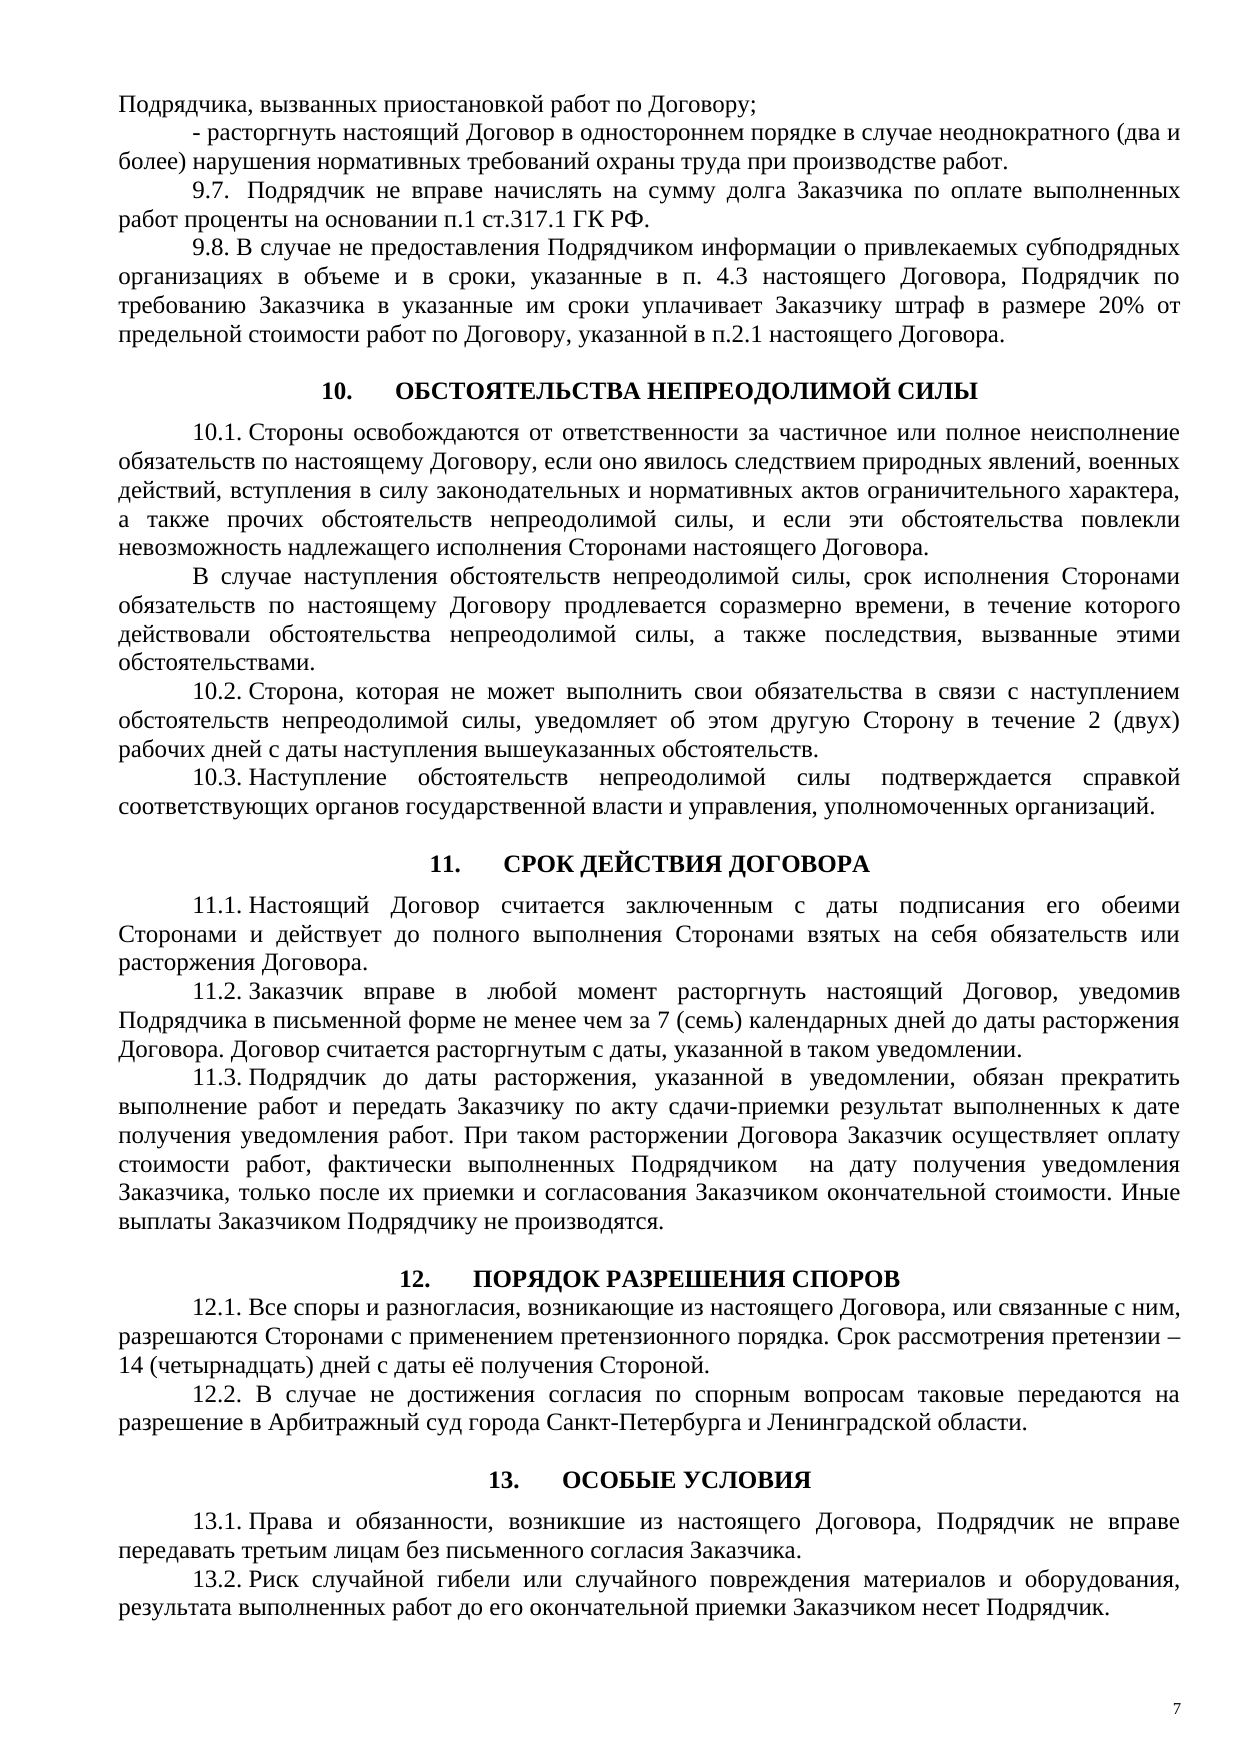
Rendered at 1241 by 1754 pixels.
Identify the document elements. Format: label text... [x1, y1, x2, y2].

list В случае не предоставления Подрядчиком информации о привлекаемых субподрядных организациях в объеме и в сроки, указанные в п. 4.3 настоящего Договора, Подрядчик по требованию Заказчика в указанные им сроки уплачивает Заказчику штраф в размере 20% от предельной стоимости работ по Договору, указанной в п.2.1 настоящего Договора. [118, 232, 1181, 347]
list Подрядчик до даты расторжения, указанной в уведомлении, обязан прекратить выполнение работ и передать Заказчику по акту сдачи-приемки результат выполненных к дате получения уведомления работ. При таком расторжении Договора Заказчик осуществляет оплату стоимости работ, фактически выполненных Подрядчиком на дату получения уведомления Заказчика, только после их приемки и согласования Заказчиком окончательной стоимости. Иные выплаты Заказчиком Подрядчику не производятся. [118, 1062, 1181, 1235]
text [118, 89, 1181, 117]
list ОБСТОЯТЕЛЬСТВА НЕПРЕОДОЛИМОЙ СИЛЫ [118, 376, 1181, 405]
list СРОК ДЕЙСТВИЯ ДОГОВОРА [118, 849, 1181, 877]
text 12.2. В случае не достижения согласия по спорным вопросам таковые передаются на разрешение в Арбитражный суд города Санкт-Петербурга и Ленинградской области. [118, 1379, 1181, 1436]
list Сторона, которая не может выполнить свои обязательства в связи с наступлением обстоятельств непреодолимой силы, уведомляет об этом другую Сторону в течение 2 (двух) рабочих дней с даты наступления вышеуказанных обстоятельств. [118, 676, 1181, 762]
list Настоящий Договор считается заключенным с даты подписания его обеими Сторонами и действует до полного выполнения Сторонами взятых на себя обязательств или расторжения Договора. [118, 890, 1181, 976]
list ОСОБЫЕ УСЛОВИЯ [118, 1465, 1181, 1494]
list ПОРЯДОК РАЗРЕШЕНИЯ СПОРОВ [118, 1264, 1181, 1292]
text 12.1. Все споры и разногласия, возникающие из настоящего Договора, или связанные с ним, разрешаются Сторонами с применением претензионного порядка. Срок рассмотрения претензии – 14 (четырнадцать) дней с даты её получения Стороной. [118, 1292, 1181, 1379]
list Риск случайной гибели или случайного повреждения материалов и оборудования, результата выполненных работ до его окончательной приемки Заказчиком несет Подрядчик. [118, 1564, 1181, 1621]
list Подрядчик не вправе начислять на сумму долга Заказчика по оплате выполненных работ проценты на основании п.1 ст.317.1 ГК РФ. [118, 175, 1181, 232]
list Стороны освобождаются от ответственности за частичное или полное неисполнение обязательств по настоящему Договору, если оно явилось следствием природных явлений, военных действий, вступления в силу законодательных и нормативных актов ограничительного характера, а также прочих обстоятельств непреодолимой силы, и если эти обстоятельства повлекли невозможность надлежащего исполнения Сторонами настоящего Договора. [118, 417, 1181, 561]
list В случае наступления обстоятельств непреодолимой силы, срок исполнения Сторонами обязательств по настоящему Договору продлевается соразмерно времени, в течение которого действовали обстоятельства непреодолимой силы, а также последствия, вызванные этими обстоятельствами. [118, 561, 1181, 676]
list Права и обязанности, возникшие из настоящего Договора, Подрядчик не вправе передавать третьим лицам без письменного согласия Заказчика. [118, 1506, 1181, 1564]
list Заказчик вправе в любой момент расторгнуть настоящий Договор, уведомив Подрядчика в письменной форме не менее чем за 7 (семь) календарных дней до даты расторжения Договора. Договор считается расторгнутым с даты, указанной в таком уведомлении. [118, 976, 1181, 1062]
text - расторгнуть настоящий Договор в одностороннем порядке в случае неоднократного (два и более) нарушения нормативных требований охраны труда при производстве работ. [118, 117, 1181, 175]
list Наступление обстоятельств непреодолимой силы подтверждается справкой соответствующих органов государственной власти и управления, уполномоченных организаций. [118, 762, 1181, 820]
